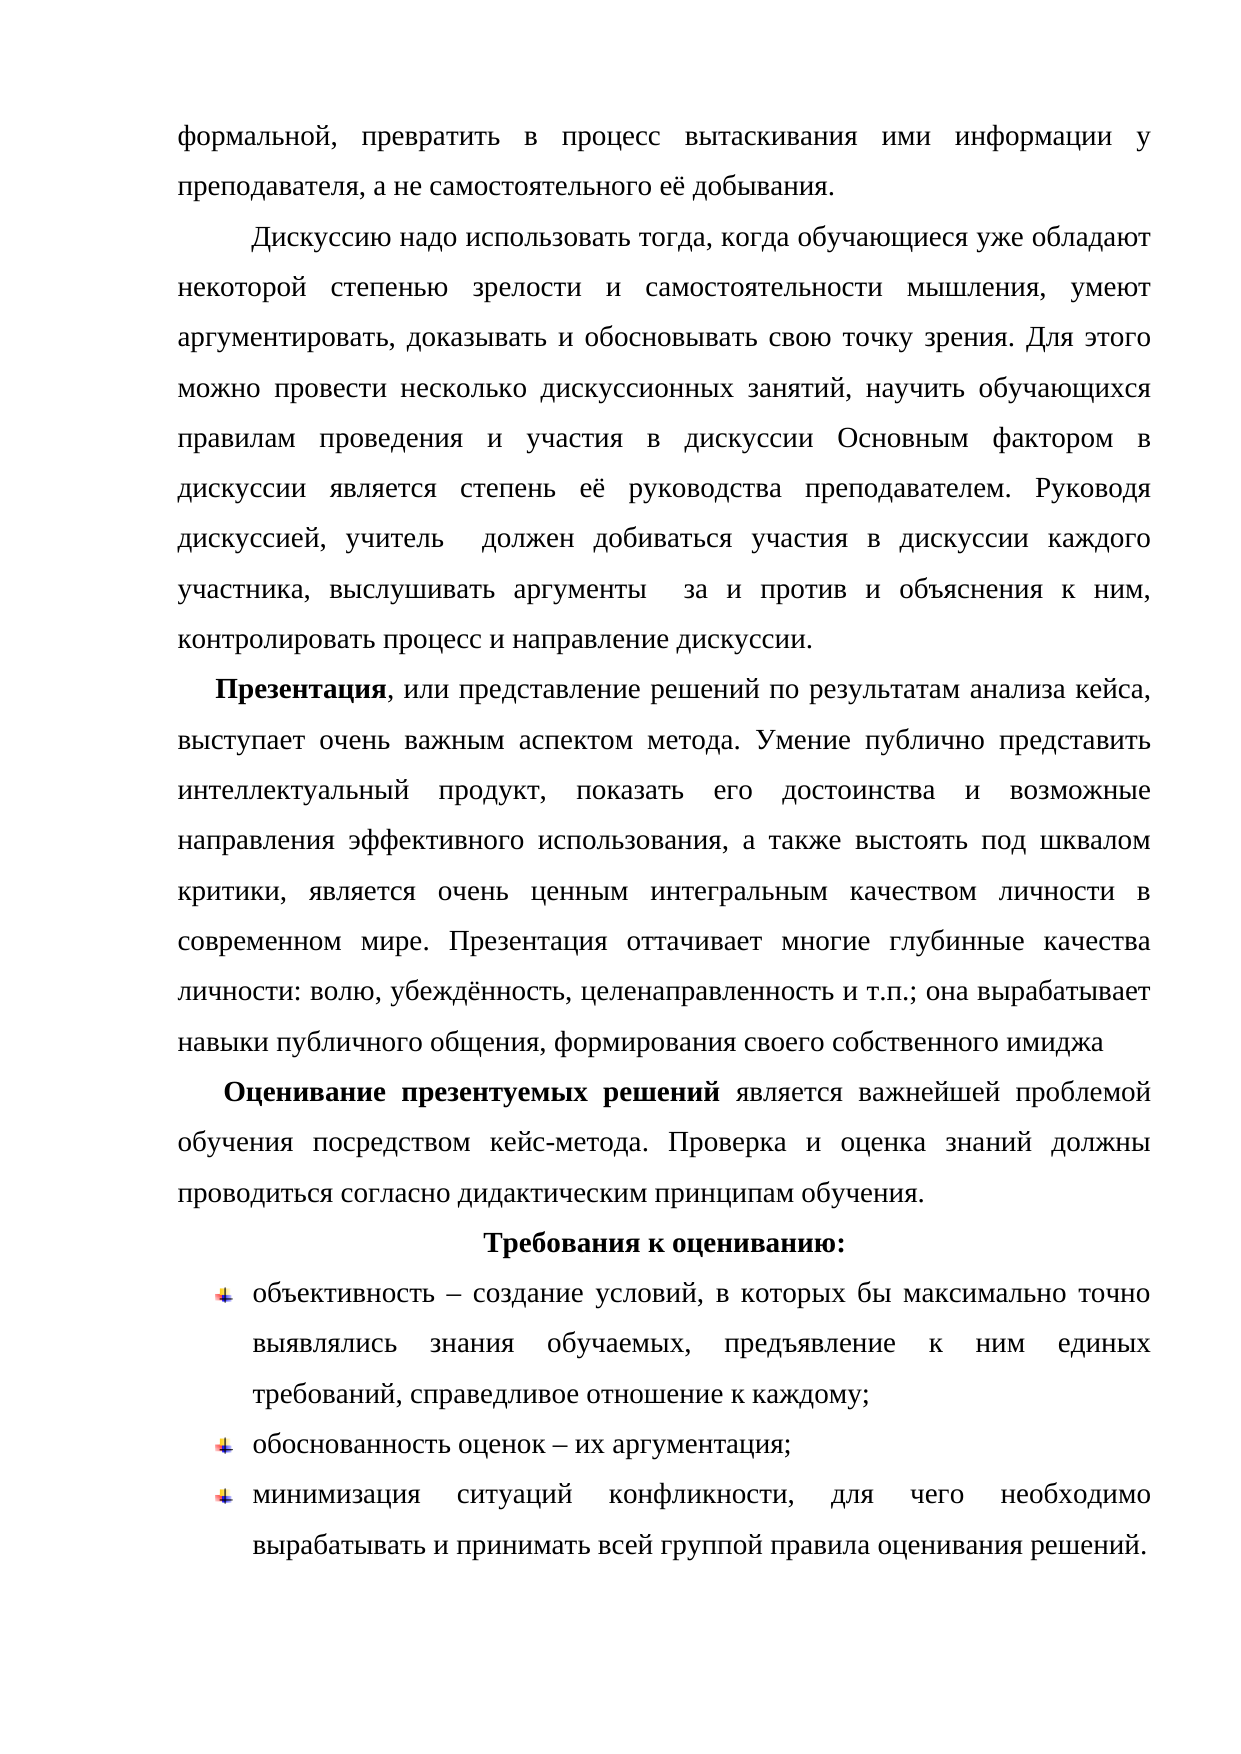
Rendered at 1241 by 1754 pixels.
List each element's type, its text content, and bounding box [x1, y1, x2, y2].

text Дискуссию надо использовать тогда, когда обучающиеся уже обладают некоторой степенью зрелости и самостоятельности мышления, умеют аргументировать, доказывать и обосновывать свою точку зрения. Для этого можно провести несколько дискуссионных занятий, научить обучающихся правилам проведения и участия в дискуссии Основным фактором в дискуссии является степень её руководства преподавателем. Руководя дискуссией, учитель должен добиваться участия в дискуссии каждого участника, выслушивать аргументы за и против и объяснения к ним, контролировать процесс и направление дискуссии. [177, 219, 1152, 655]
picture [215, 1436, 233, 1454]
text Требования к оцениванию: [177, 1225, 1152, 1258]
picture [215, 1487, 233, 1504]
picture [215, 1286, 233, 1303]
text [177, 118, 1152, 202]
text Презентация, или представление решений по результатам анализа кейса, выступает очень важным аспектом метода. Умение публично представить интеллектуальный продукт, показать его достоинства и возможные направления эффективного использования, а также выстоять под шквалом критики, является очень ценным интегральным качеством личности в современном мире. Презентация оттачивает многие глубинные качества личности: волю, убеждённость, целенаправленность и т.п.; она вырабатывает навыки публичного общения, формирования своего собственного имиджа [177, 672, 1152, 1057]
list обоснованность оценок – их аргументация; [215, 1426, 1152, 1460]
list объективность – создание условий, в которых бы максимально точно выявлялись знания обучаемых, предъявление к ним единых требований, справедливое отношение к каждому; [215, 1275, 1152, 1409]
list минимизация ситуаций конфликности, для чего необходимо вырабатывать и принимать всей группой правила оценивания решений. [215, 1477, 1152, 1560]
text Оценивание презентуемых решений является важнейшей проблемой обучения посредством кейс-метода. Проверка и оценка знаний должны проводиться согласно дидактическим принципам обучения. [177, 1074, 1152, 1208]
